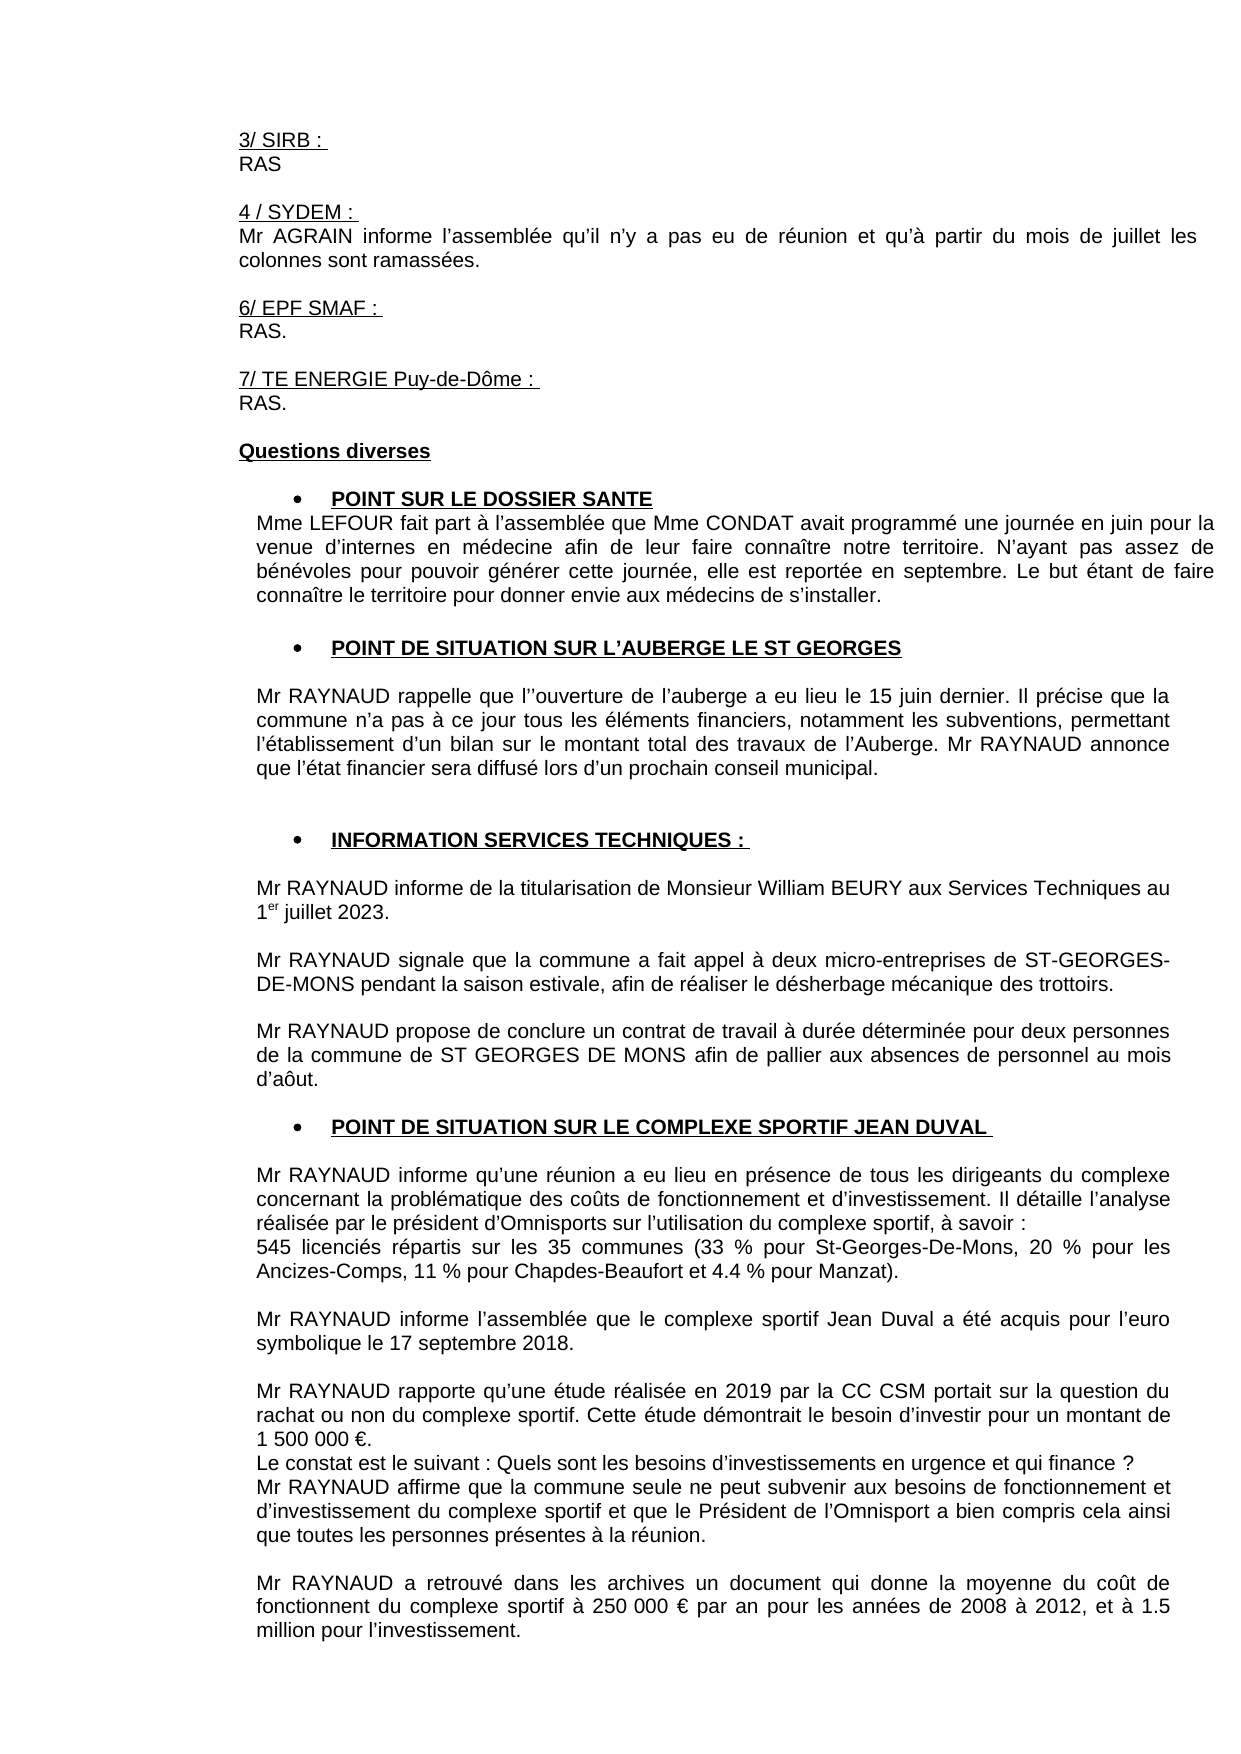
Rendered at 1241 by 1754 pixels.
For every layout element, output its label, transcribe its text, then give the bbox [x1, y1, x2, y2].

text 7/ TE ENERGIE Puy-de-Dôme : [238, 367, 1240, 391]
text Mr RAYNAUD informe l’assemblée que le complexe sportif Jean Duval a été acquis pour l’euro symbolique le 17 septembre 2018. [256, 1307, 1172, 1355]
text 6/ EPF SMAF : [238, 295, 1240, 319]
text Mme LEFOUR fait part à l’assemblée que Mme CONDAT avait programmé une journée en juin pour la venue d’internes en médecine afin de leur faire connaître notre territoire. N’ayant pas assez de bénévoles pour pouvoir générer cette journée, elle est reportée en septembre. Le but étant de faire connaître le territoire pour donner envie aux médecins de s’installer. [256, 511, 1217, 607]
text 3/ SIRB : [238, 128, 1240, 152]
text Mr RAYNAUD informe qu’une réunion a eu lieu en présence de tous les dirigeants du complexe concernant la problématique des coûts de fonctionnement et d’investissement. Il détaille l’analyse réalisée par le président d’Omnisports sur l’utilisation du complexe sportif, à savoir : [256, 1163, 1172, 1235]
text Questions diverses [238, 439, 1181, 463]
text Mr RAYNAUD signale que la commune a fait appel à deux micro-entreprises de ST-GEORGES-DE-MONS pendant la saison estivale, afin de réaliser le désherbage mécanique des trottoirs. [256, 947, 1172, 995]
text Mr RAYNAUD rapporte qu’une étude réalisée en 2019 par la CC CSM portait sur la question du rachat ou non du complexe sportif. Cette étude démontrait le besoin d’investir pour un montant de 1 500 000 €. [256, 1379, 1172, 1451]
list INFORMATION SERVICES TECHNIQUES : [294, 827, 1172, 852]
text RAS. [238, 319, 1240, 343]
text Mr RAYNAUD affirme que la commune seule ne peut subvenir aux besoins de fonctionnement et d’investissement du complexe sportif et que le Président de l’Omnisport a bien compris cela ainsi que toutes les personnes présentes à la réunion. [256, 1474, 1172, 1546]
list POINT SUR LE DOSSIER SANTE [294, 487, 1172, 511]
text Mr RAYNAUD a retrouvé dans les archives un document qui donne la moyenne du coût de fonctionnent du complexe sportif à 250 000 € par an pour les années de 2008 à 2012, et à 1.5 million pour l’investissement. [256, 1570, 1172, 1642]
text RAS. [238, 391, 1240, 415]
text 4 / SYDEM : [238, 199, 1240, 223]
text Le constat est le suivant : Quels sont les besoins d’investissements en urgence et qui finance ? [256, 1451, 1172, 1474]
text RAS [238, 152, 1217, 176]
list POINT DE SITUATION SUR L’AUBERGE LE ST GEORGES [294, 636, 1172, 660]
list POINT DE SITUATION SUR LE COMPLEXE SPORTIF JEAN DUVAL [294, 1115, 1172, 1139]
text Mr RAYNAUD informe de la titularisation de Monsieur William BEURY aux Services Techniques au 1er juillet 2023. [256, 876, 1172, 923]
text Mr RAYNAUD propose de conclure un contrat de travail à durée déterminée pour deux personnes de la commune de ST GEORGES DE MONS afin de pallier aux absences de personnel au mois d’aôut. [256, 1019, 1172, 1091]
text 545 licenciés répartis sur les 35 communes (33 % pour St-Georges-De-Mons, 20 % pour les Ancizes-Comps, 11 % pour Chapdes-Beaufort et 4.4 % pour Manzat). [256, 1235, 1172, 1283]
text Mr AGRAIN informe l’assemblée qu’il n’y a pas eu de réunion et qu’à partir du mois de juillet les colonnes sont ramassées. [238, 223, 1199, 271]
text Mr RAYNAUD rappelle que l’’ouverture de l’auberge a eu lieu le 15 juin dernier. Il précise que la commune n’a pas à ce jour tous les éléments financiers, notamment les subventions, permettant l’établissement d’un bilan sur le montant total des travaux de l’Auberge. Mr RAYNAUD annonce que l’état financier sera diffusé lors d’un prochain conseil municipal. [256, 684, 1172, 779]
